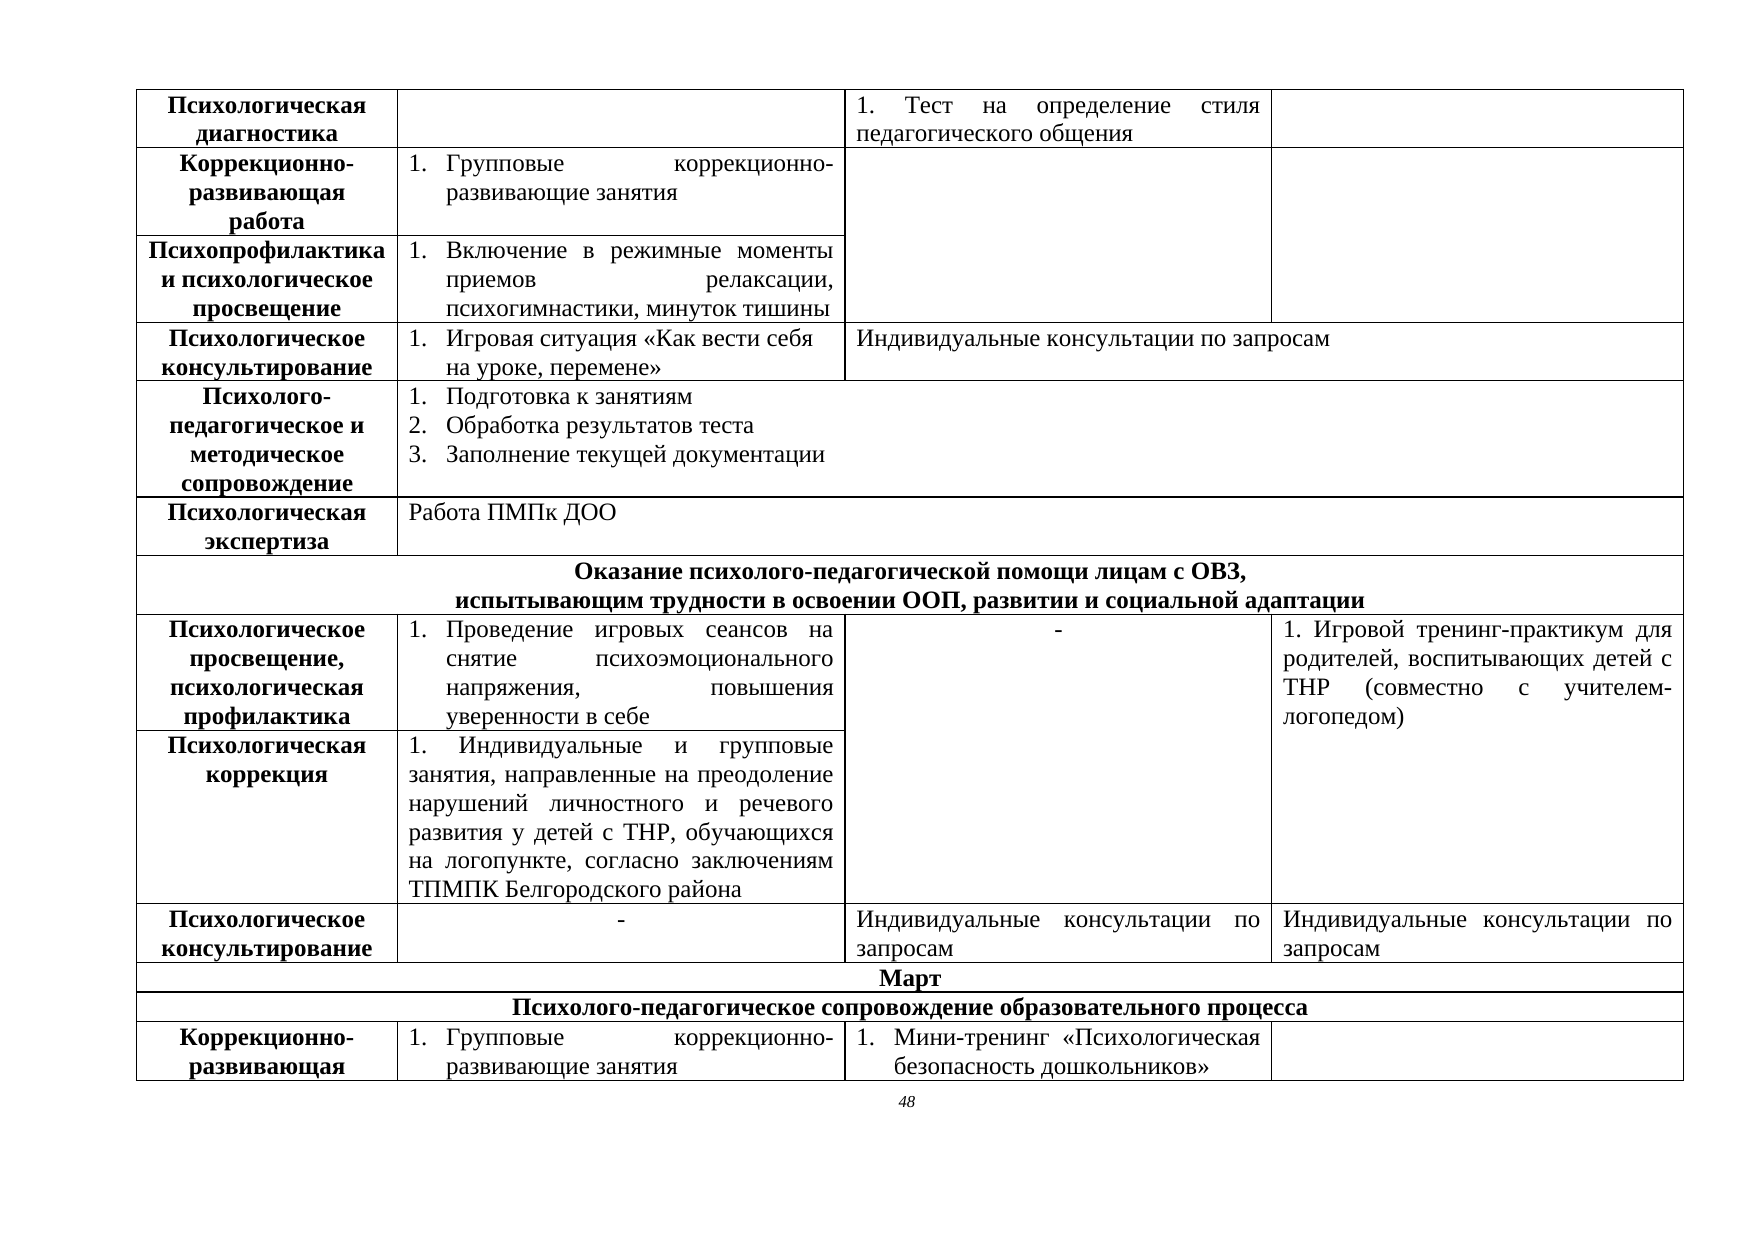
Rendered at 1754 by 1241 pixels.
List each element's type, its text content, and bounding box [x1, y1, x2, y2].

table_cell [846, 148, 1271, 322]
table_cell Психопрофилактика и психологическое просвещение [137, 236, 397, 322]
table_cell Групповые коррекционно-развивающие занятия [398, 148, 844, 234]
table_cell 1. Игровой тренинг-практикум для родителей, воспитывающих детей с ТНР (совместно с учителем-логопедом) [1272, 615, 1683, 903]
table_cell Психологическая коррекция [137, 731, 397, 903]
table_cell [1272, 148, 1683, 322]
table_cell Психологическое консультирование [137, 904, 397, 962]
table_cell Индивидуальные консультации по запросам [846, 323, 1683, 380]
table_cell Включение в режимные моменты приемов релаксации, психогимнастики, минуток тишины [398, 236, 844, 322]
table_cell Работа ПМПк ДОО [398, 498, 1683, 555]
table_cell [1272, 90, 1683, 147]
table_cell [846, 1022, 1271, 1080]
table_cell [1272, 1022, 1683, 1080]
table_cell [398, 1022, 844, 1080]
table_cell Психологическая диагностика [137, 90, 397, 147]
table_cell Март [137, 963, 1683, 991]
table_cell 1. Тест на определение стиля педагогического общения [846, 90, 1271, 147]
table_cell Психологическое просвещение, психологическая профилактика [137, 615, 397, 729]
table_cell Коррекционно-развивающая работа [137, 148, 397, 234]
table_cell Подготовка к занятиям Обработка результатов теста Заполнение текущей документации [398, 381, 1683, 496]
table_cell Игровая ситуация «Как вести себя на уроке, перемене» [398, 323, 844, 380]
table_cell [137, 1022, 397, 1080]
table_cell Психолого-педагогическое и методическое сопровождение [137, 381, 397, 496]
table_cell Проведение игровых сеансов на снятие психоэмоционального напряжения, повышения уверенности в себе [398, 615, 844, 729]
table_cell Оказание психолого-педагогической помощи лицам с ОВЗ, испытывающим трудности в освоении ООП, развитии и социальной адаптации [137, 556, 1683, 613]
table_cell Психологическое консультирование [137, 323, 397, 380]
table_cell Индивидуальные консультации по запросам [846, 904, 1271, 962]
table_cell - [846, 615, 1271, 903]
table_cell 1. Индивидуальные и групповые занятия, направленные на преодоление нарушений личностного и речевого развития у детей с ТНР, обучающихся на логопункте, согласно заключениям ТПМПК Белгородского района [398, 731, 844, 903]
table_cell Психологическая экспертиза [137, 498, 397, 555]
table_cell - [398, 904, 844, 962]
table_cell Психолого-педагогическое сопровождение образовательного процесса [137, 993, 1683, 1021]
table_cell Индивидуальные консультации по запросам [1272, 904, 1683, 962]
table_cell [398, 90, 844, 147]
